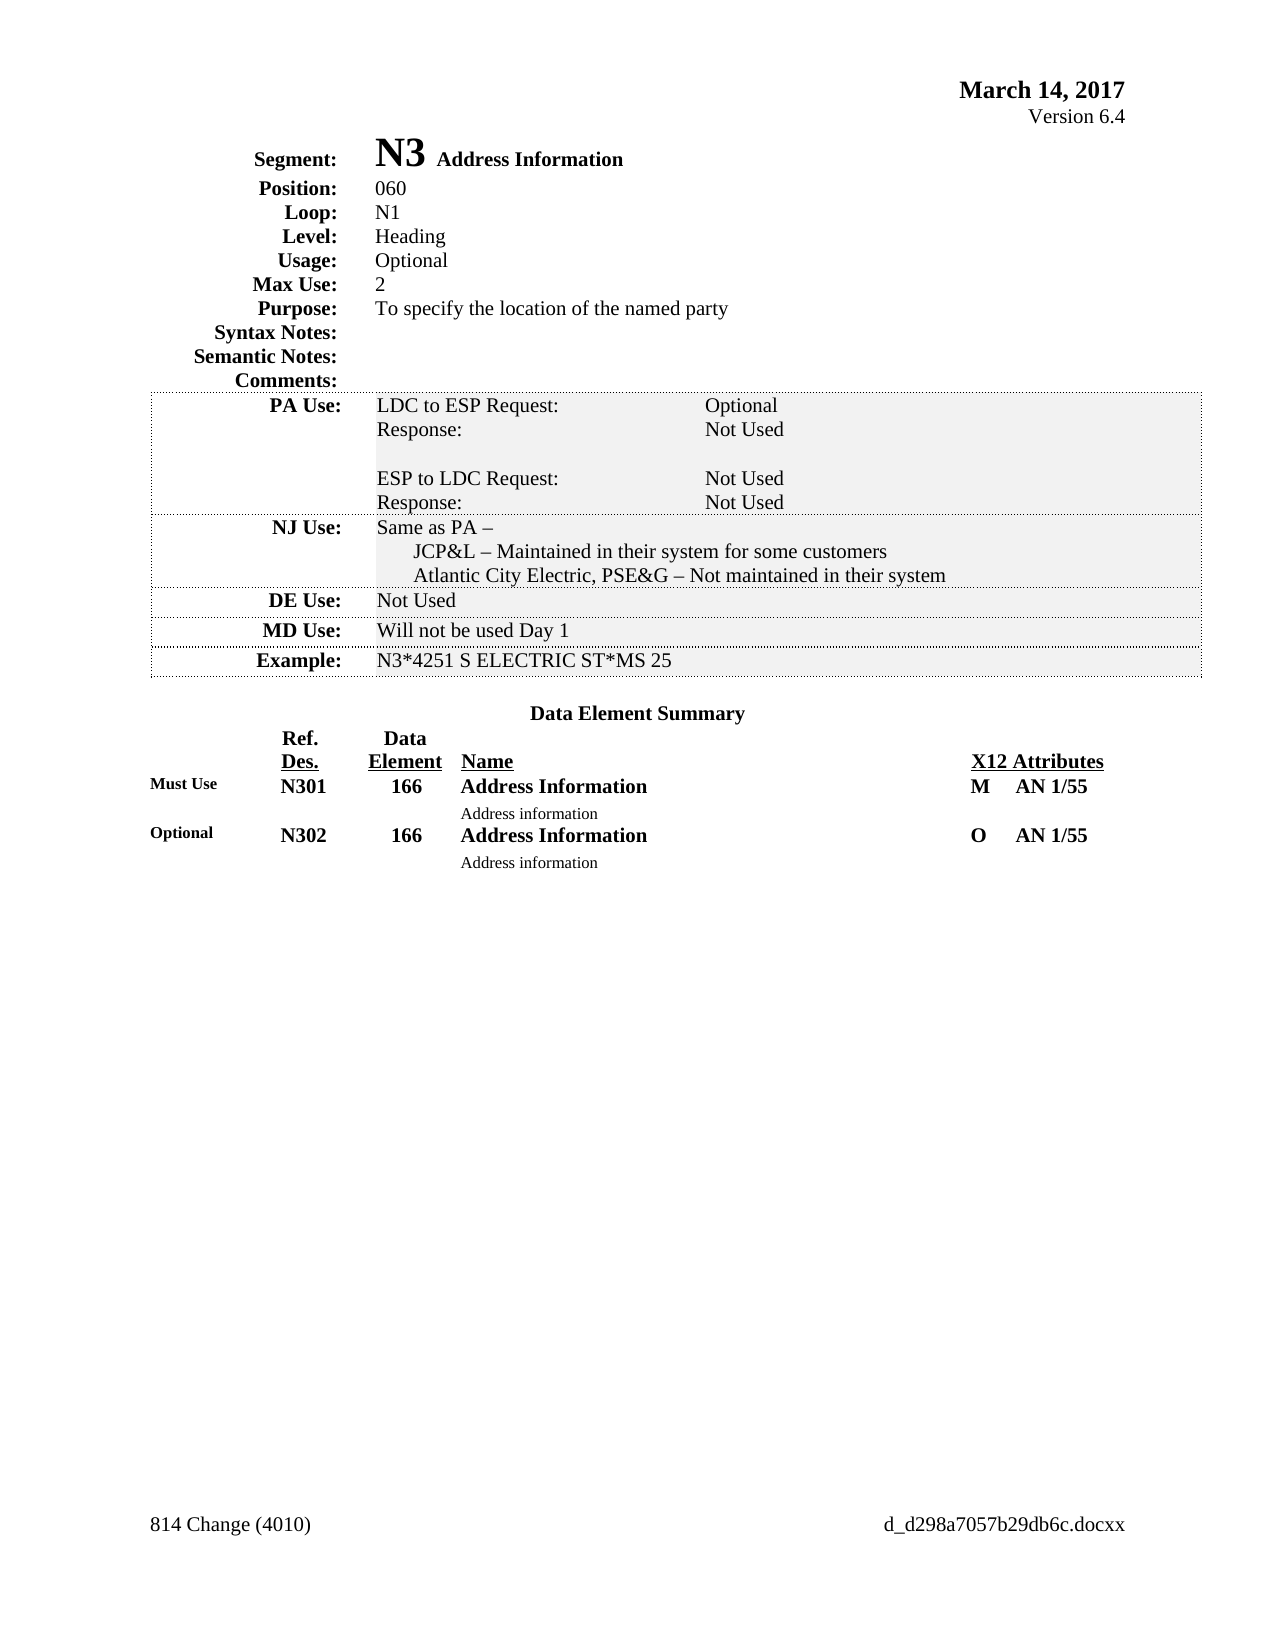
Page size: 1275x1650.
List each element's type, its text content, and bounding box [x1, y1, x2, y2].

text Position: 060 [150, 176, 1125, 200]
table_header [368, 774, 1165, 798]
text Des. Element Name X12 Attributes [150, 749, 1125, 773]
text Semantic Notes: [150, 344, 1125, 368]
text Purpose: To specify the location of the named party [150, 296, 1125, 320]
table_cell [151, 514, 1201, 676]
text Ref. Data [150, 725, 1125, 749]
text Comments: [150, 368, 1125, 392]
text Max Use: 2 [150, 272, 1125, 296]
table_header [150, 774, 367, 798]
text Syntax Notes: [150, 320, 1125, 344]
text Level: Heading [150, 224, 1125, 248]
text : N1 [150, 200, 1125, 224]
text Usage: Optional [150, 248, 1125, 272]
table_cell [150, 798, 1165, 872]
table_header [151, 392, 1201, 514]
text Data Element Summary [150, 701, 1125, 725]
subtitle Segment: N3 Address Information [150, 128, 1125, 176]
